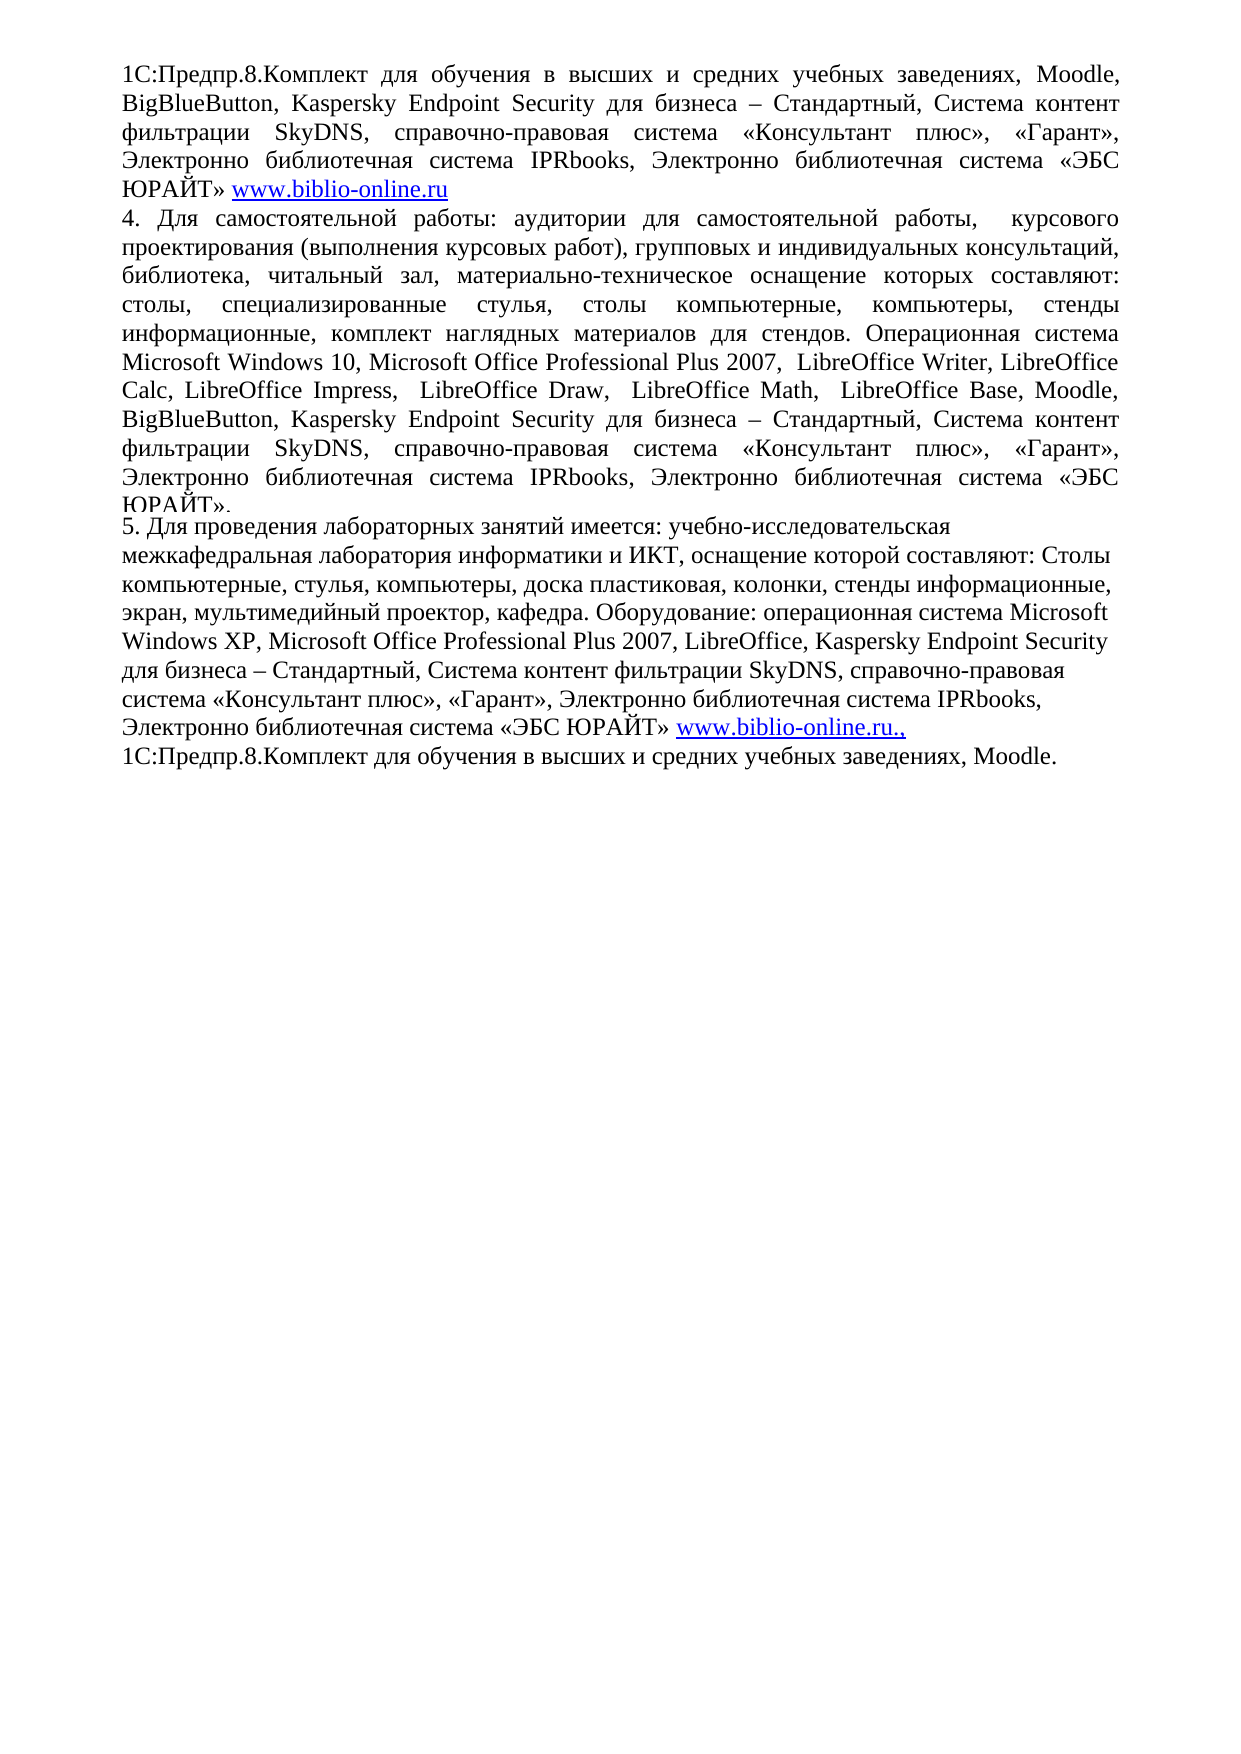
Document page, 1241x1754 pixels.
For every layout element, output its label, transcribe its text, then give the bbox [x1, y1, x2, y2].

table_header 1С:Предпр.8.Комплект для обучения в высших и средних учебных заведениях, Moodle, BigBlueButton, Kaspersky Endpoint Security для бизнеса – Стандартный, Система контент фильтрации SkyDNS, справочно-правовая система «Консультант плюс», «Гарант», Электронно библиотечная система IPRbooks, Электронно библиотечная система «ЭБС ЮРАЙТ» www.biblio-online.ru 4. Для самостоятельной работы: аудитории для самостоятельной работы, курсового проектирования (выполнения курсовых работ), групповых и индивидуальных консультаций, библиотека, читальный зал, материально-техническое оснащение которых составляют: столы, специализированные стулья, столы компьютерные, компьютеры, стенды информационные, комплект наглядных материалов для стендов. Операционная система Microsoft Windows 10, Microsoft Office Professional Plus 2007, LibreOffice Writer, LibreOffice Calc, LibreOffice Impress, LibreOffice Draw, LibreOffice Math, LibreOffice Base, Moodle, BigBlueButton, Kaspersky Endpoint Security для бизнеса – Стандартный, Система контент фильтрации SkyDNS, справочно-правовая система «Консультант плюс», «Гарант», Электронно библиотечная система IPRbooks, Электронно библиотечная система «ЭБС ЮРАЙТ». [118, 59, 1124, 511]
table_cell 5. Для проведения лабораторных занятий имеется: учебно-исследовательская межкафедральная лаборатория информатики и ИКТ, оснащение которой составляют: Столы компьютерные, стулья, компьютеры, доска пластиковая, колонки, стенды информационные, экран, мультимедийный проектор, кафедра. Оборудование: операционная система Microsoft Windows XP, Microsoft Office Professional Plus 2007, LibreOffice, Kaspersky Endpoint Security для бизнеса – Стандартный, Система контент фильтрации SkyDNS, справочно-правовая система «Консультант плюс», «Гарант», Электронно библиотечная система IPRbooks, Электронно библиотечная система «ЭБС ЮРАЙТ» www.biblio-online.ru., 1С:Предпр.8.Комплект для обучения в высших и средних учебных заведениях, Moodle. [118, 511, 1124, 797]
